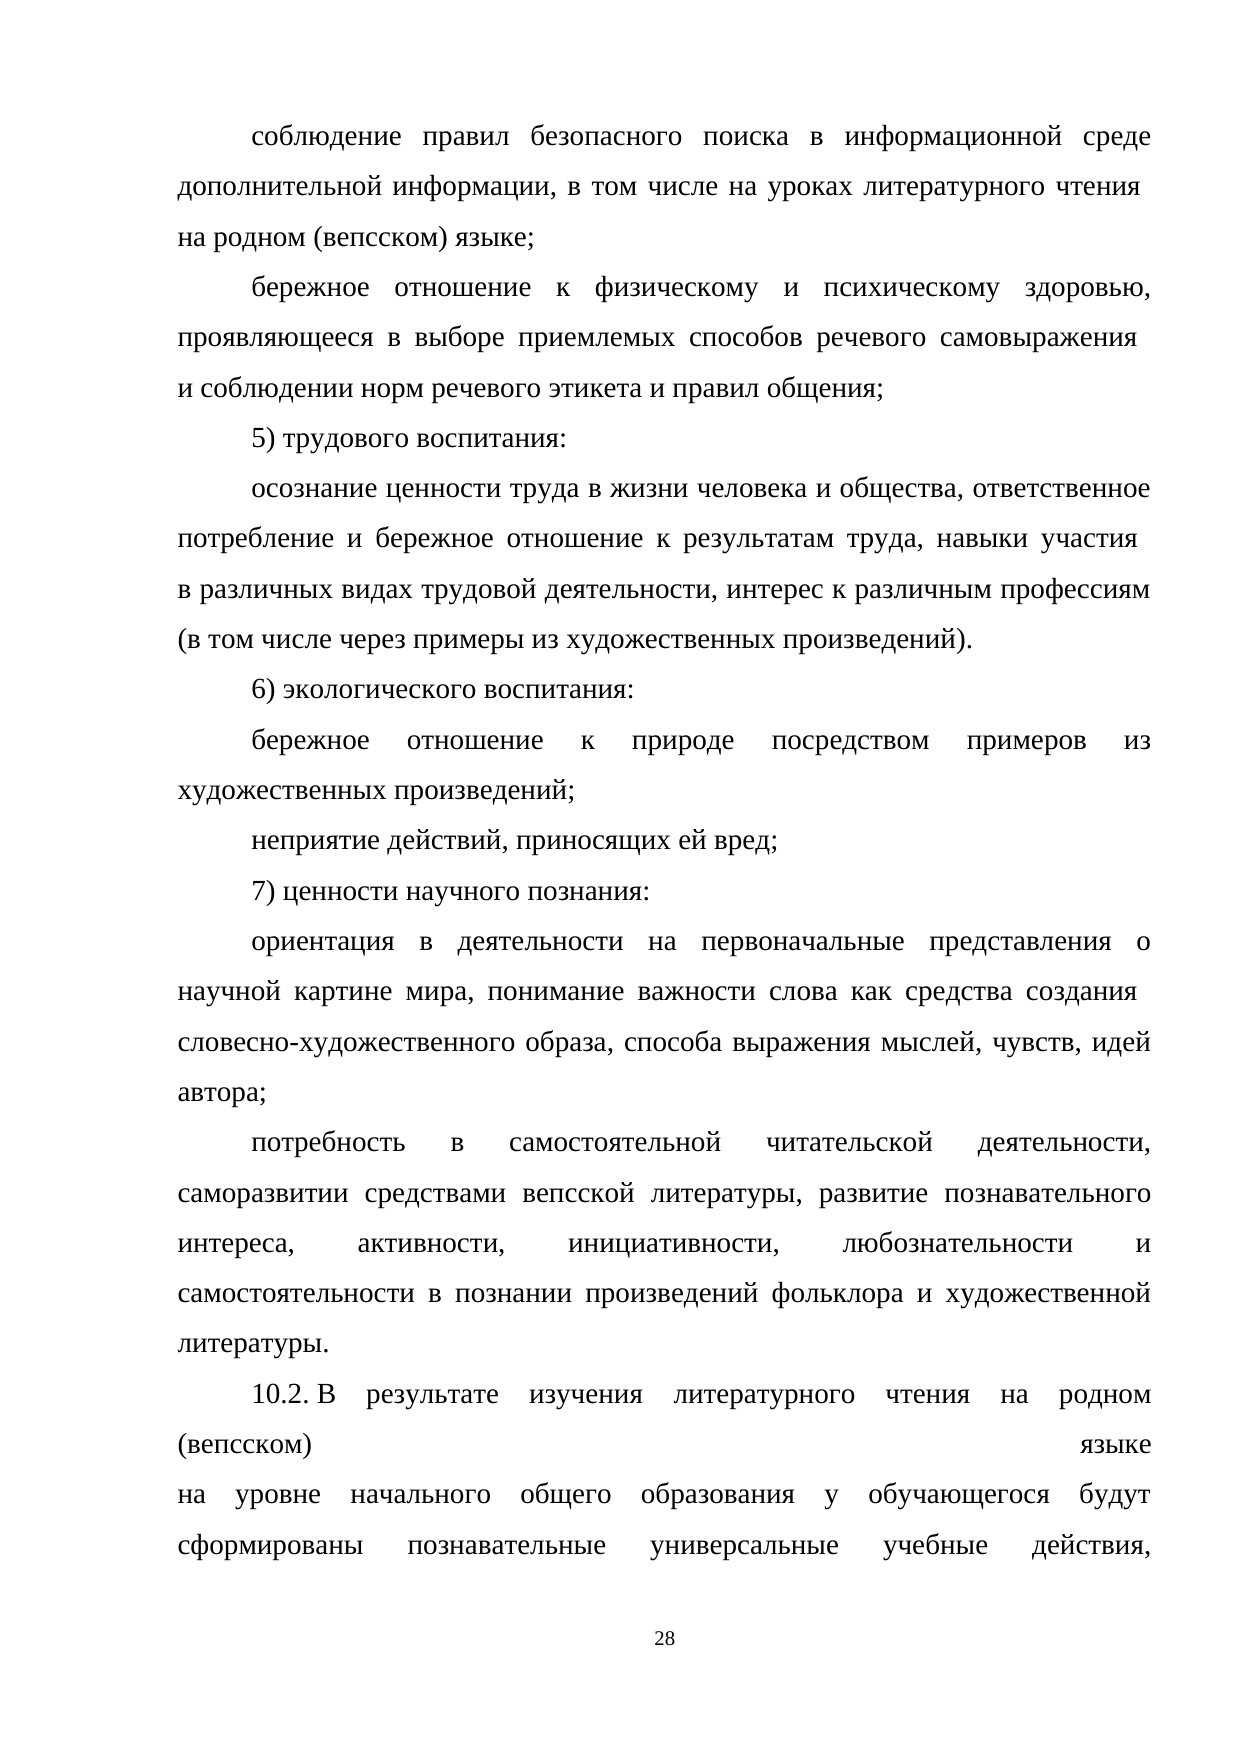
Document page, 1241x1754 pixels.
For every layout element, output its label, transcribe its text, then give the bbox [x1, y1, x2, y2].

text 6) экологического воспитания: [177, 672, 1152, 705]
text 5) трудового воспитания: [177, 420, 1152, 453]
text ориентация в деятельности на первоначальные представления о научной картине мира, понимание важности слова как средства создания словесно-художественного образа, способа выражения мыслей, чувств, идей автора; [177, 923, 1152, 1108]
text соблюдение правил безопасного поиска в информационной среде дополнительной информации, в том числе на уроках литературного чтения на родном (вепсском) языке; [177, 118, 1152, 252]
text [177, 1376, 1152, 1560]
text потребность в самостоятельной читательской деятельности, саморазвитии средствами вепсской литературы, развитие познавательного интереса, активности, инициативности, любознательности и самостоятельности в познании произведений фольклора и художественной литературы. [177, 1124, 1152, 1359]
text 7) ценности научного познания: [177, 873, 1152, 906]
text бережное отношение к физическому и психическому здоровью, проявляющееся в выборе приемлемых способов речевого самовыражения и соблюдении норм речевого этикета и правил общения; [177, 269, 1152, 403]
text осознание ценности труда в жизни человека и общества, ответственное потребление и бережное отношение к результатам труда, навыки участия в различных видах трудовой деятельности, интерес к различным профессиям (в том числе через примеры из художественных произведений). [177, 470, 1152, 655]
text неприятие действий, приносящих ей вред; [177, 822, 1152, 856]
text бережное отношение к природе посредством примеров из художественных произведений; [177, 722, 1152, 806]
